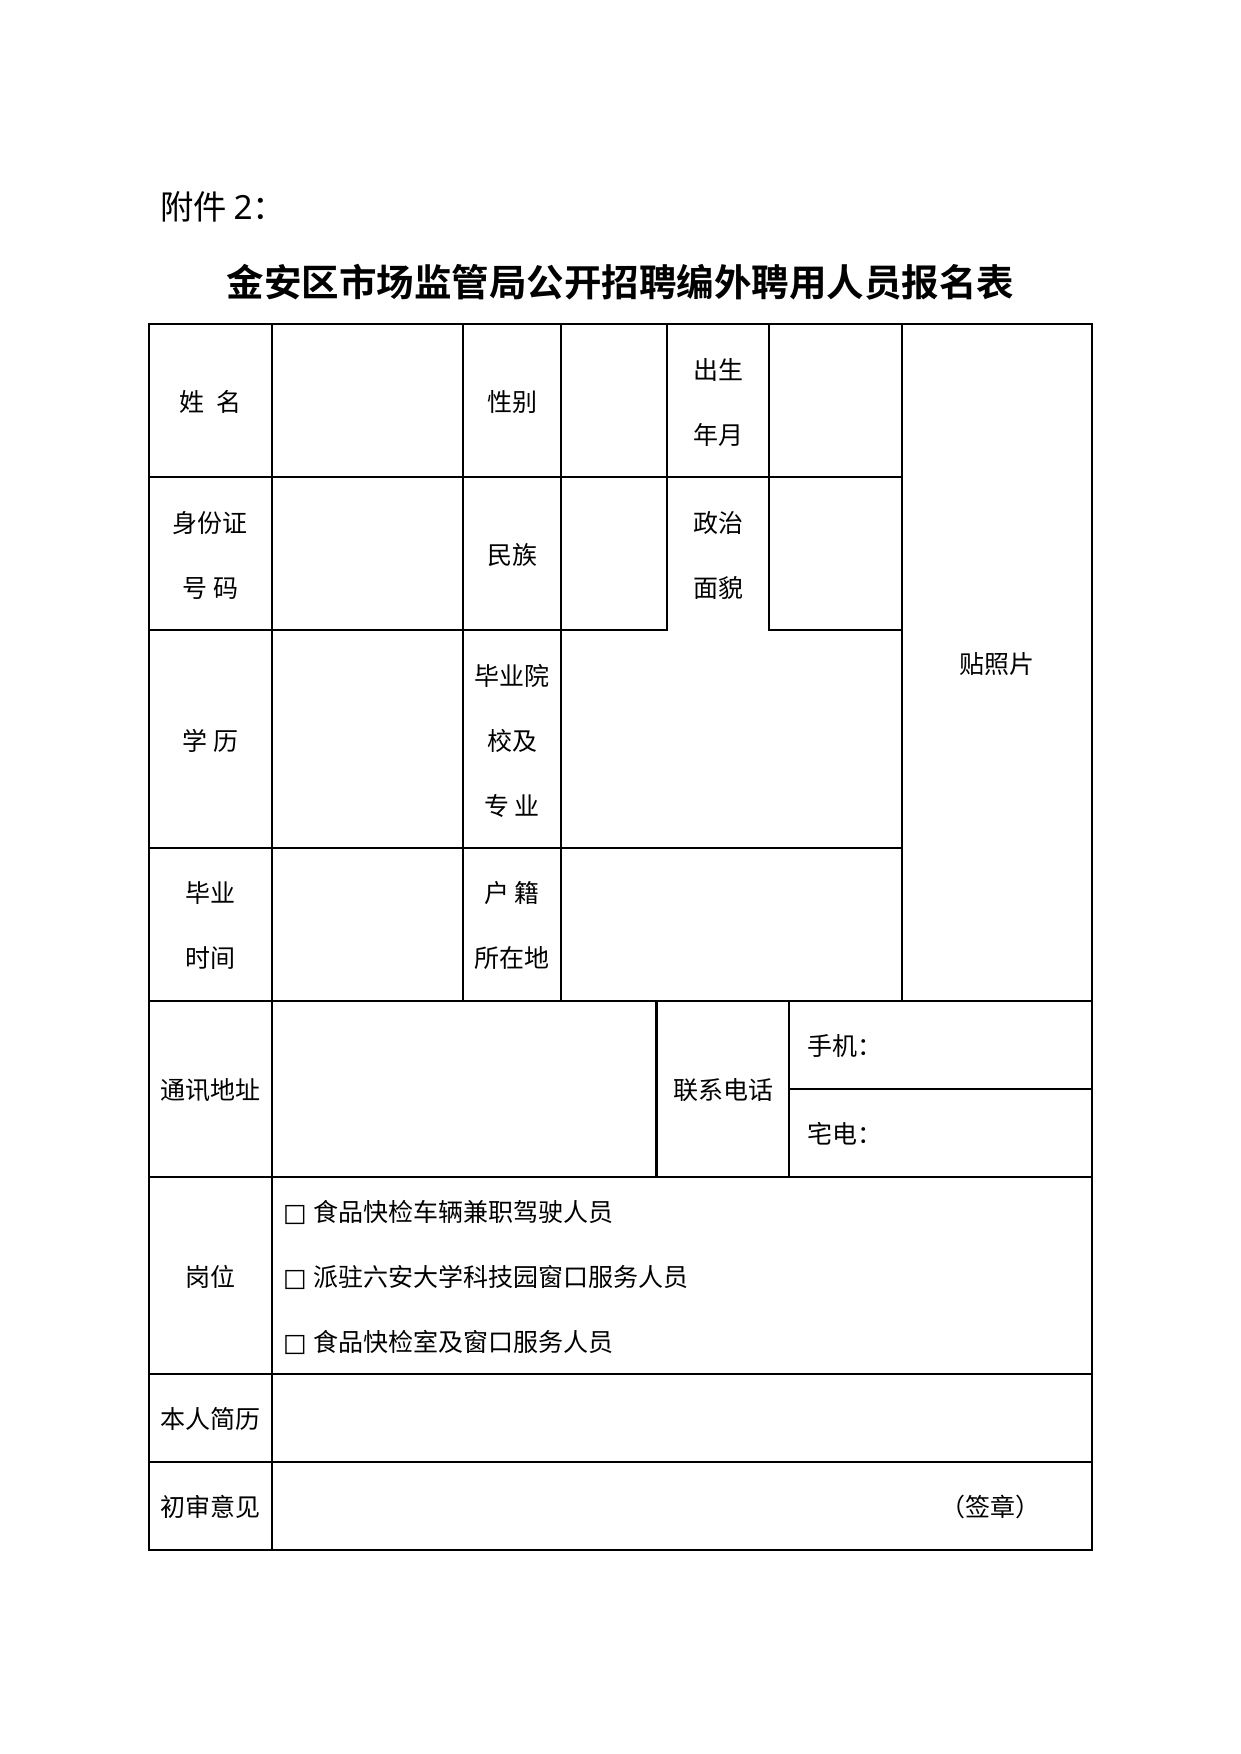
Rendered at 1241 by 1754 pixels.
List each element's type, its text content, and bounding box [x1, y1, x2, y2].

table_cell 学 历 [150, 631, 271, 847]
table_cell 通讯地址 [150, 1002, 271, 1176]
table_cell 身份证 号 码 [150, 478, 271, 629]
table_cell [770, 325, 901, 476]
table_cell 贴照片 [903, 325, 1091, 1000]
table_cell （签章） 审查人签名： 年 月 日 [273, 1463, 1091, 1549]
table_cell 姓 名 [150, 325, 271, 476]
table_cell 民族 [464, 478, 560, 629]
table_cell 手机： [790, 1002, 1091, 1088]
table_header 附件2： 金安区市场监管局公开招聘编外聘用人员报名表 [149, 162, 1092, 323]
table_cell 本人简历 [150, 1375, 271, 1461]
table_cell [273, 1375, 1091, 1461]
table_cell [562, 325, 666, 476]
table_cell [273, 1002, 655, 1176]
table_cell 宅电： [790, 1090, 1091, 1176]
table_cell 出生 年月 [668, 325, 768, 476]
table_cell 性别 [464, 325, 560, 476]
table_cell [273, 478, 462, 629]
table_cell 毕业院校及 专 业 [464, 631, 560, 847]
table_cell 政治 面貌 [668, 478, 768, 629]
table_cell 毕业 时间 [150, 849, 271, 1000]
table_cell □ 食品快检车辆兼职驾驶人员 □ 派驻六安大学科技园窗口服务人员 □ 食品快检室及窗口服务人员 [273, 1178, 1091, 1373]
table_cell 岗位 [150, 1178, 271, 1373]
table_cell [273, 325, 462, 476]
table_cell [273, 849, 462, 1000]
table_cell 联系电话 [658, 1002, 788, 1176]
table_cell [562, 629, 901, 847]
table_cell [562, 849, 901, 1000]
table_cell 户 籍 所在地 [464, 849, 560, 1000]
table_cell [770, 478, 901, 629]
table_cell [562, 478, 666, 629]
table_cell [273, 631, 462, 847]
table_cell 初审意见 [150, 1463, 271, 1549]
